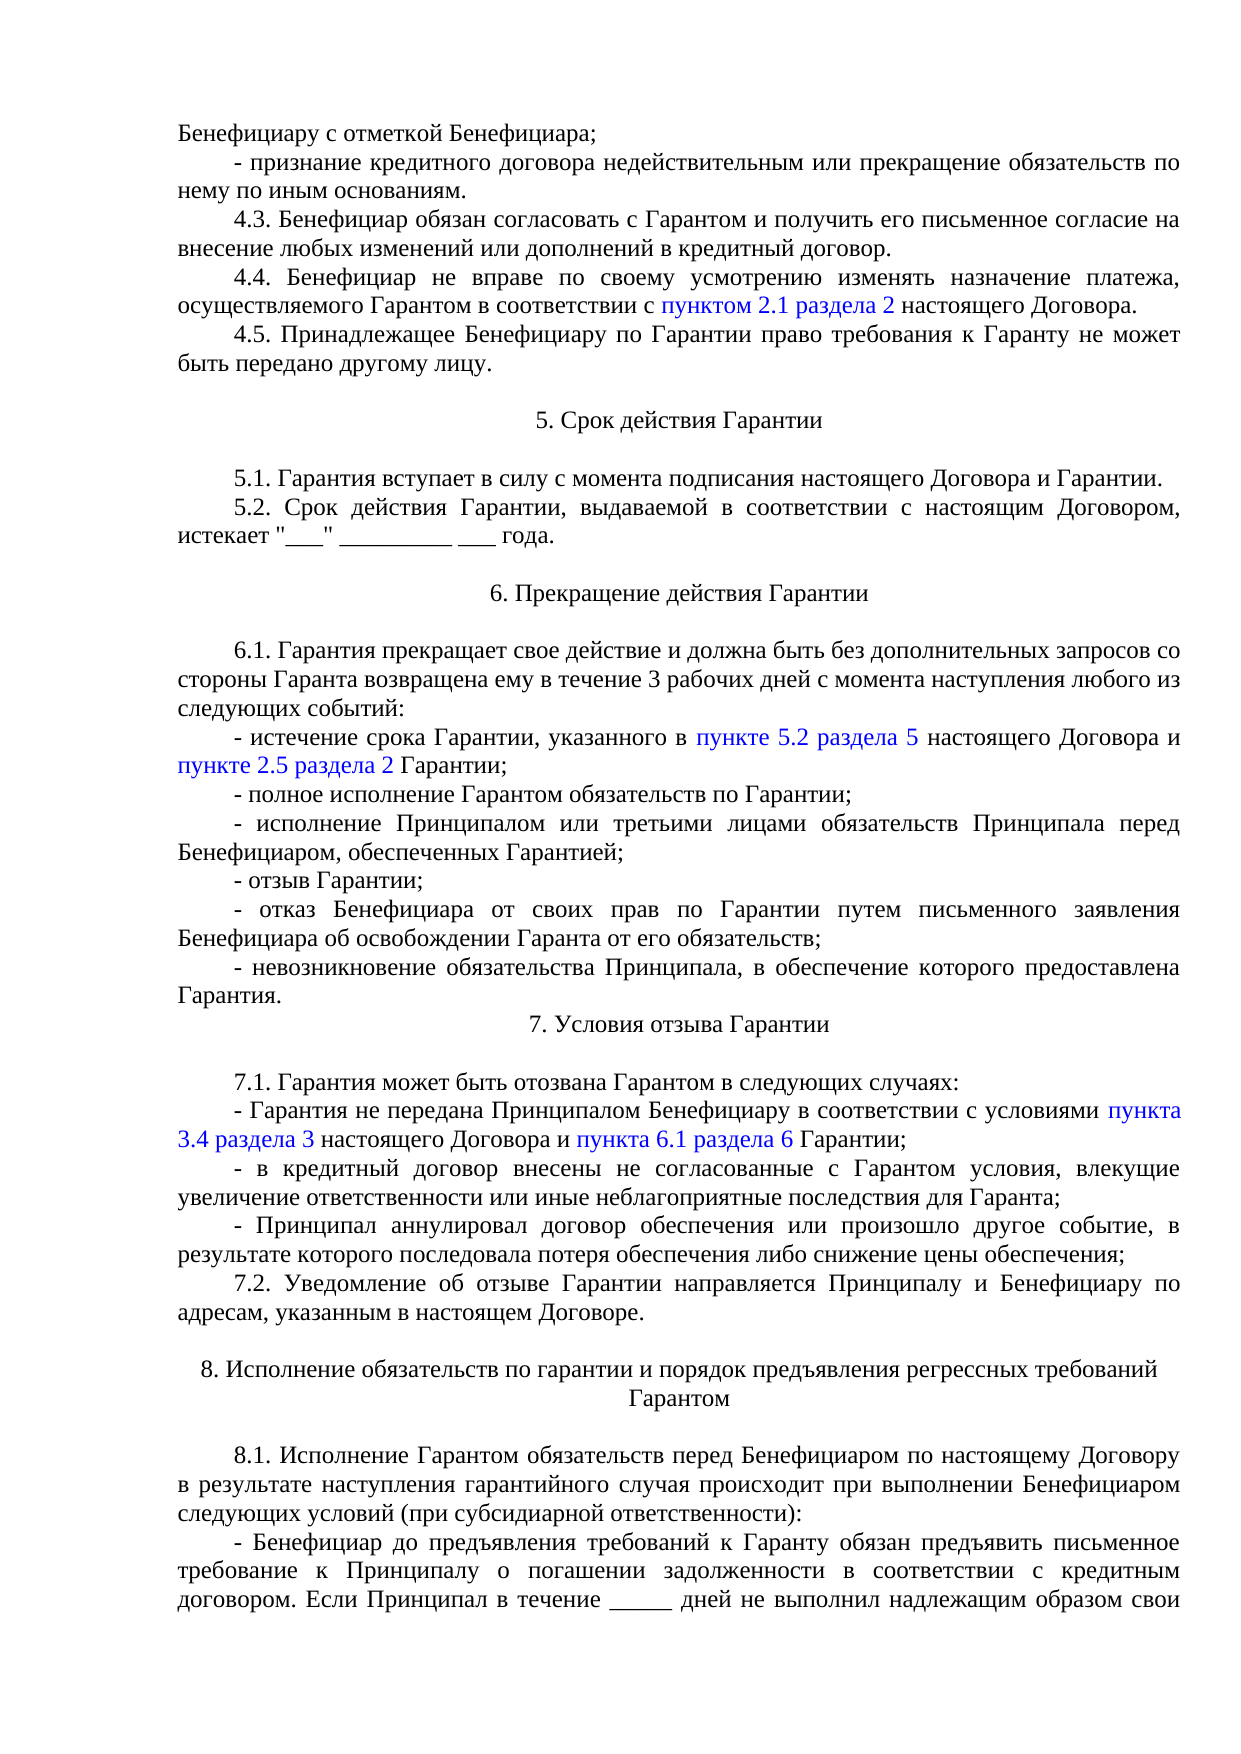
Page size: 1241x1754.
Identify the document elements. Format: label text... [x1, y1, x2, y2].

text - Принципал аннулировал договор обеспечения или произошло другое событие, в результате которого последовала потеря обеспечения либо снижение цены обеспечения; [177, 1211, 1181, 1268]
text - невозникновение обязательства Принципала, в обеспечение которого предоставлена Гарантия. [177, 952, 1181, 1009]
text - исполнение Принципалом или третьими лицами обязательств Принципала перед Бенефициаром, обеспеченных Гарантией; [177, 808, 1181, 866]
text 5.1. Гарантия вступает в силу с момента подписания настоящего Договора и Гарантии. [177, 463, 1181, 492]
text 7.2. Уведомление об отзыве Гарантии направляется Принципалу и Бенефициару по адресам, указанным в настоящем Договоре. [177, 1268, 1181, 1326]
text - отказ Бенефициара от своих прав по Гарантии путем письменного заявления Бенефициара об освобождении Гаранта от его обязательств; [177, 894, 1181, 952]
text - признание кредитного договора недействительным или прекращение обязательств по нему по иным основаниям. [177, 147, 1181, 204]
text 5. Срок действия Гарантии [177, 406, 1181, 434]
text 6. Прекращение действия Гарантии [177, 578, 1181, 607]
text 4.3. Бенефициар обязан согласовать с Гарантом и получить его письменное согласие на внесение любых изменений или дополнений в кредитный договор. [177, 204, 1181, 262]
text 8. Исполнение обязательств по гарантии и порядок предъявления регрессных требований Гарантом [177, 1354, 1181, 1412]
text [177, 1527, 1181, 1613]
text - Гарантия не передана Принципалом Бенефициару в соответствии с условиями пункта 3.4 раздела 3 настоящего Договора и пункта 6.1 раздела 6 Гарантии; [177, 1096, 1181, 1153]
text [177, 118, 1181, 147]
text 7.1. Гарантия может быть отозвана Гарантом в следующих случаях: [177, 1067, 1181, 1096]
text - полное исполнение Гарантом обязательств по Гарантии; [177, 779, 1181, 808]
text 8.1. Исполнение Гарантом обязательств перед Бенефициаром по настоящему Договору в результате наступления гарантийного случая происходит при выполнении Бенефициаром следующих условий (при субсидиарной ответственности): [177, 1441, 1181, 1527]
text - в кредитный договор внесены не согласованные с Гарантом условия, влекущие увеличение ответственности или иные неблагоприятные последствия для Гаранта; [177, 1153, 1181, 1211]
text 4.5. Принадлежащее Бенефициару по Гарантии право требования к Гаранту не может быть передано другому лицу. [177, 319, 1181, 377]
text 6.1. Гарантия прекращает свое действие и должна быть без дополнительных запросов со стороны Гаранта возвращена ему в течение 3 рабочих дней с момента наступления любого из следующих событий: [177, 636, 1181, 722]
text 4.4. Бенефициар не вправе по своему усмотрению изменять назначение платежа, осуществляемого Гарантом в соответствии с пунктом 2.1 раздела 2 настоящего Договора. [177, 262, 1181, 319]
text - истечение срока Гарантии, указанного в пункте 5.2 раздела 5 настоящего Договора и пункте 2.5 раздела 2 Гарантии; [177, 722, 1181, 779]
text - отзыв Гарантии; [177, 866, 1181, 894]
text 5.2. Срок действия Гарантии, выдаваемой в соответствии с настоящим Договором, истекает "___" _________ ___ года. [177, 492, 1181, 549]
text 7. Условия отзыва Гарантии [177, 1009, 1181, 1038]
